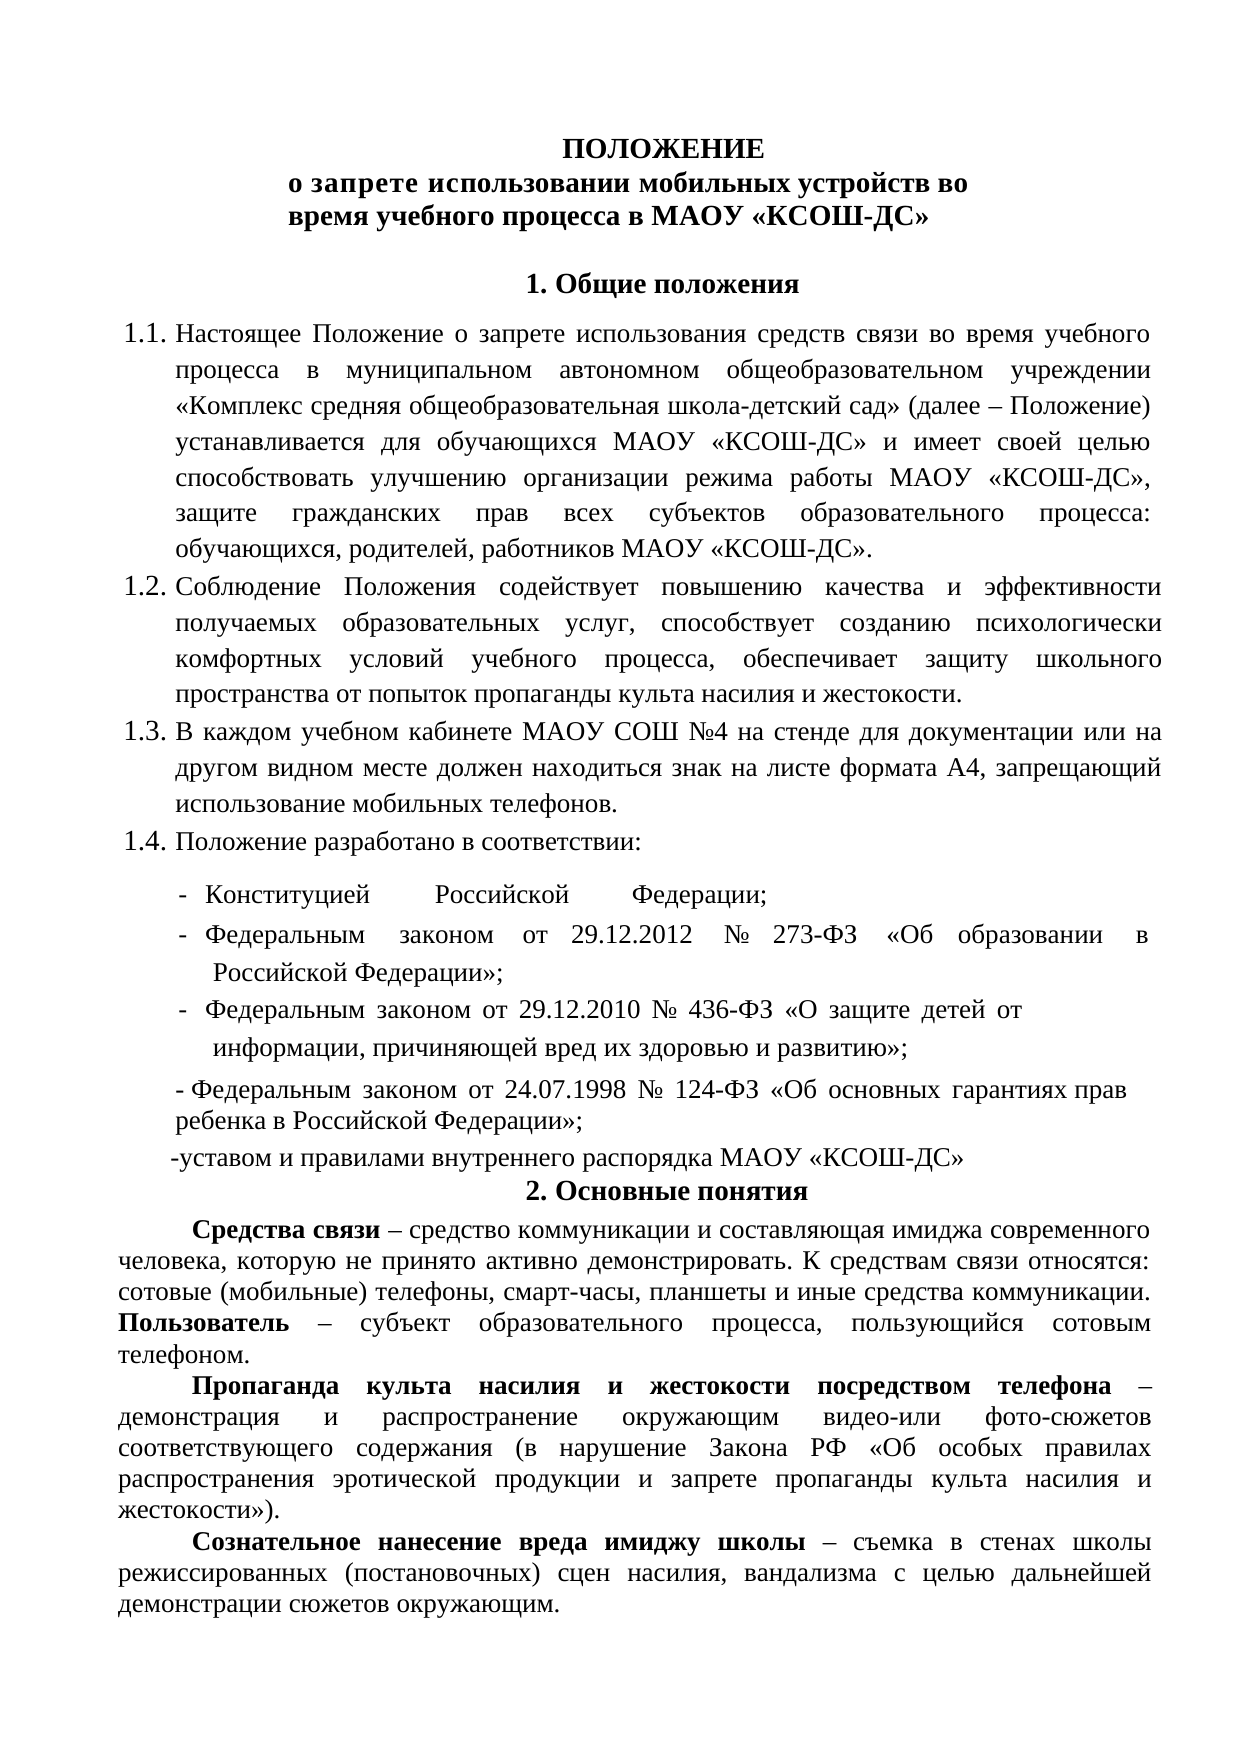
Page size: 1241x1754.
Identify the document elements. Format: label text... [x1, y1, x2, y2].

list Конституцией Российской Федерации; [175, 878, 1152, 911]
list Федеральным законом от 29.12.2010 № 436-ФЗ «О защите детей от информации, причиняющей вред их здоровью и развитию»; [175, 993, 1152, 1062]
text Сознательное нанесение вреда имиджу школы – съемка в стенах школы режиссированных (постановочных) сцен насилия, вандализма с целью дальнейшей демонстрации сюжетов окружающим. [118, 1524, 1151, 1618]
list Федеральным законом от 29.12.2012 № 273-ФЗ «Об образовании в Российской Федерации»; [175, 918, 1152, 987]
text - Федеральным законом от 24.07.1998 № 124-ФЗ «Об основных гарантиях прав ребенка в Российской Федерации»; [175, 1073, 1163, 1135]
text Пропаганда культа насилия и жестокости посредством телефона – демонстрация и распространение окружающим видео-или фото-сюжетов соответствующего содержания (в нарушение Закона РФ «Об особых правилах распространения эротической продукции и запрете пропаганды культа насилия и жестокости»). [118, 1369, 1152, 1524]
text о запрете использовании мобильных устройств во время учебного процесса в МАОУ «КСОШ-ДС» [288, 165, 977, 232]
list Положение разработано в соответствии: [123, 823, 1163, 856]
subtitle ПОЛОЖЕНИЕ [253, 131, 1074, 165]
list Настоящее Положение о запрете использования средств связи во время учебного процесса в муниципальном автономном общеобразовательном учреждении «Комплекс средняя общеобразовательная школа-детский сад» (далее – Положение) устанавливается для обучающихся МАОУ «КСОШ-ДС» и имеет своей целью способствовать улучшению организации режима работы МАОУ «КСОШ-ДС», защите гражданских прав всех субъектов образовательного процесса: обучающихся, родителей, работников МАОУ «КСОШ-ДС». [123, 316, 1152, 563]
list Соблюдение Положения содействует повышению качества и эффективности получаемых образовательных услуг, способствует созданию психологически комфортных условий учебного процесса, обеспечивает защиту школьного пространства от попыток пропаганды культа насилия и жестокости. [123, 568, 1163, 709]
text Средства связи – средство коммуникации и составляющая имиджа современного человека, которую не принято активно демонстрировать. К средствам связи относятся: сотовые (мобильные) телефоны, смарт-часы, планшеты и иные средства коммуникации. Пользователь – субъект образовательного процесса, пользующийся сотовым телефоном. [118, 1213, 1151, 1369]
subtitle Общие положения [525, 266, 1163, 299]
list В каждом учебном кабинете МАОУ СОШ №4 на стенде для документации или на другом видном месте должен находиться знак на листе формата А4, запрещающий использование мобильных телефонов. [123, 713, 1163, 818]
subtitle Основные понятия [525, 1173, 1163, 1206]
text -уставом и правилами внутреннего распорядка МАОУ «КСОШ-ДС» [96, 1142, 1163, 1173]
